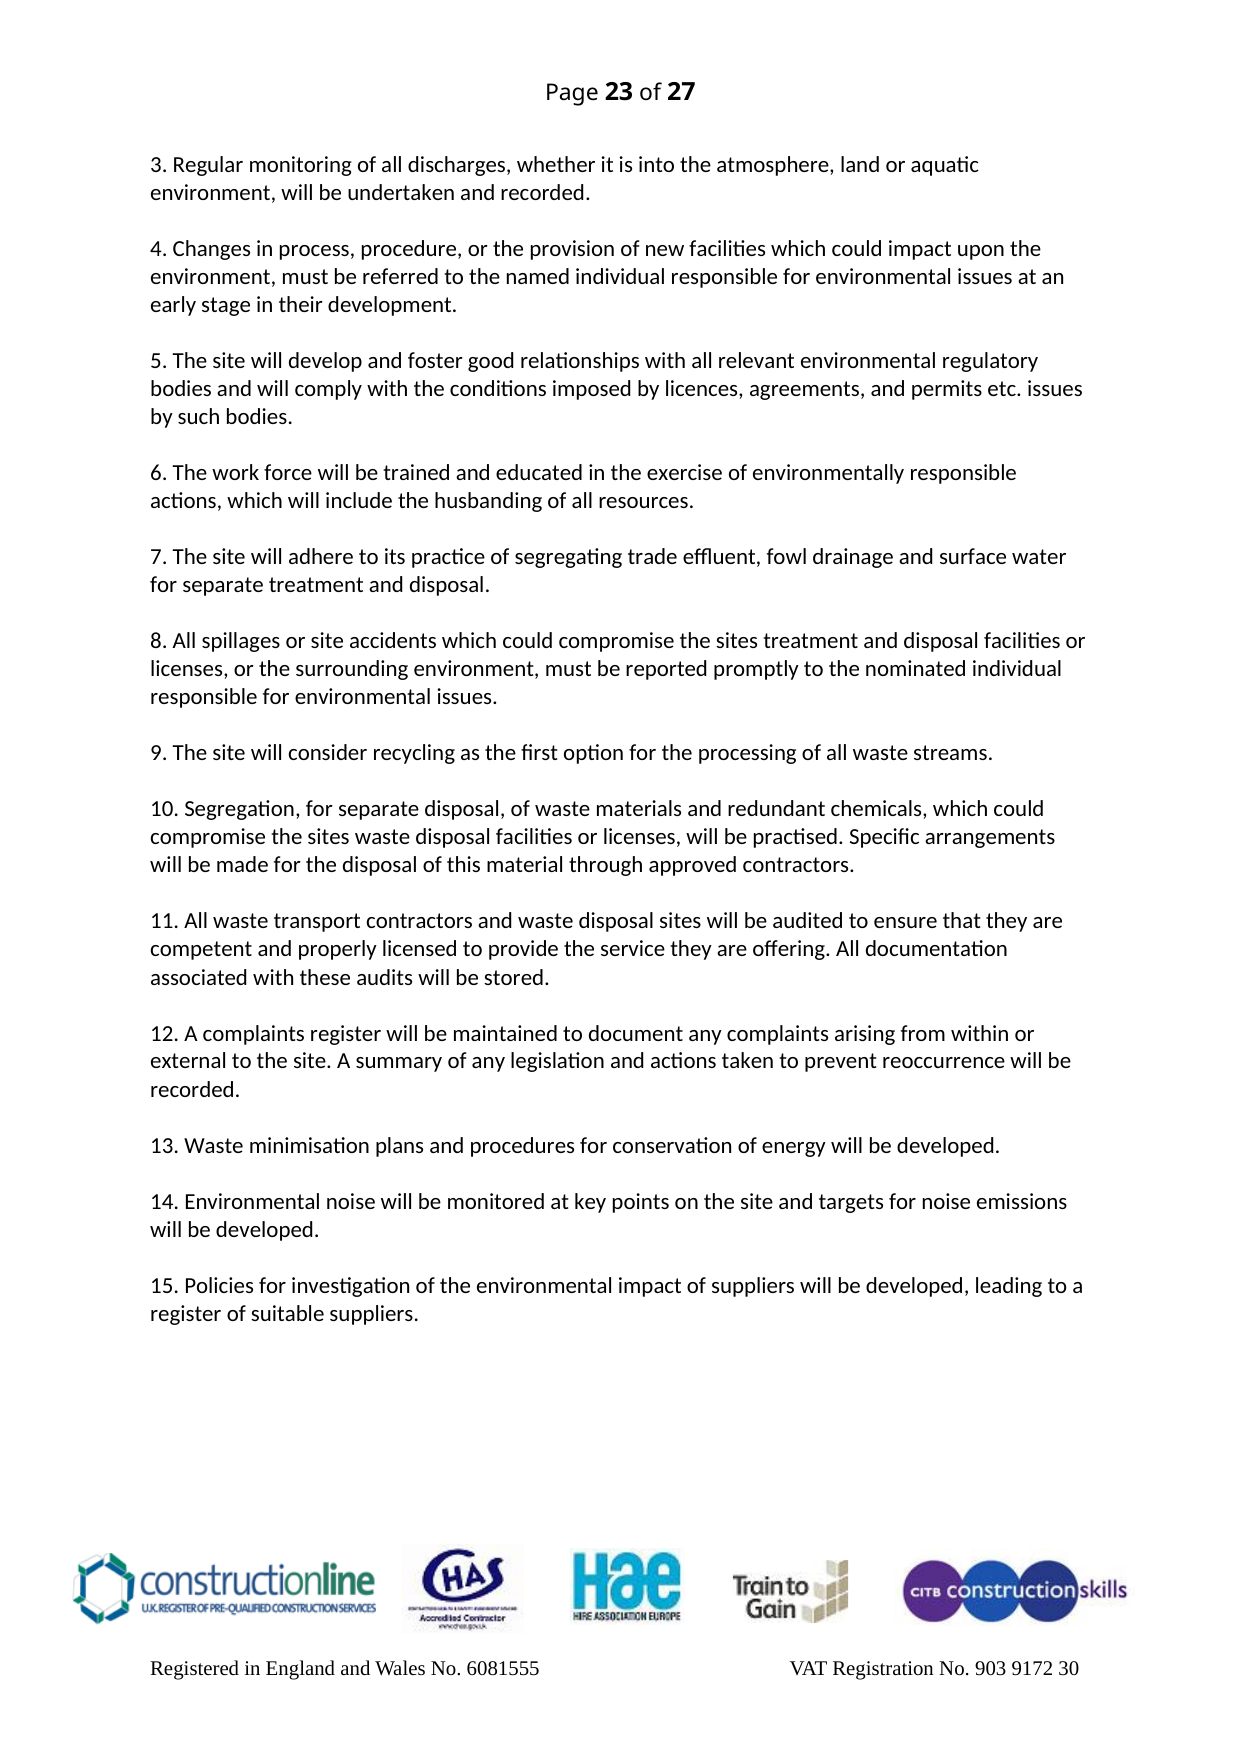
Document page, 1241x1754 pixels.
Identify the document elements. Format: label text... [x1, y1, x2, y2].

picture [894, 1548, 1135, 1634]
picture [401, 1544, 524, 1634]
text 9. The site will consider recycling as the first option for the processing of all waste streams. [150, 738, 1090, 766]
picture [569, 1548, 685, 1625]
text 6. The work force will be trained and educated in the exercise of environmentally responsible actions, which will include the husbanding of all resources. [150, 458, 1090, 514]
text 13. Waste minimisation plans and procedures for conservation of energy will be developed. [150, 1131, 1090, 1159]
picture [72, 1553, 377, 1625]
text 10. Segregation, for separate disposal, of waste materials and redundant chemicals, which could compromise the sites waste disposal facilities or licenses, will be practised. Specific arrangements will be made for the disposal of this material through approved contractors. [150, 794, 1090, 878]
picture [732, 1560, 849, 1623]
text 7. The site will adhere to its practice of segregating trade effluent, fowl drainage and surface water for separate treatment and disposal. [150, 542, 1090, 598]
text 5. The site will develop and foster good relationships with all relevant environmental regulatory bodies and will comply with the conditions imposed by licences, agreements, and permits etc. issues by such bodies. [150, 346, 1090, 430]
text 15. Policies for investigation of the environmental impact of suppliers will be developed, leading to a register of suitable suppliers. [150, 1271, 1090, 1327]
text 12. A complaints register will be maintained to document any complaints arising from within or external to the site. A summary of any legislation and actions taken to prevent reoccurrence will be recorded. [150, 1019, 1090, 1103]
text 8. All spillages or site accidents which could compromise the sites treatment and disposal facilities or licenses, or the surrounding environment, must be reported promptly to the nominated individual responsible for environmental issues. [150, 626, 1090, 710]
text 3. Regular monitoring of all discharges, whether it is into the atmosphere, land or aquatic environment, will be undertaken and recorded. [150, 150, 1090, 206]
text 11. All waste transport contractors and waste disposal sites will be audited to ensure that they are competent and properly licensed to provide the service they are offering. All documentation associated with these audits will be stored. [150, 907, 1090, 991]
text 14. Environmental noise will be monitored at key points on the site and targets for noise emissions will be developed. [150, 1187, 1090, 1243]
text 4. Changes in process, procedure, or the provision of new facilities which could impact upon the environment, must be referred to the named individual responsible for environmental issues at an early stage in their development. [150, 234, 1090, 318]
